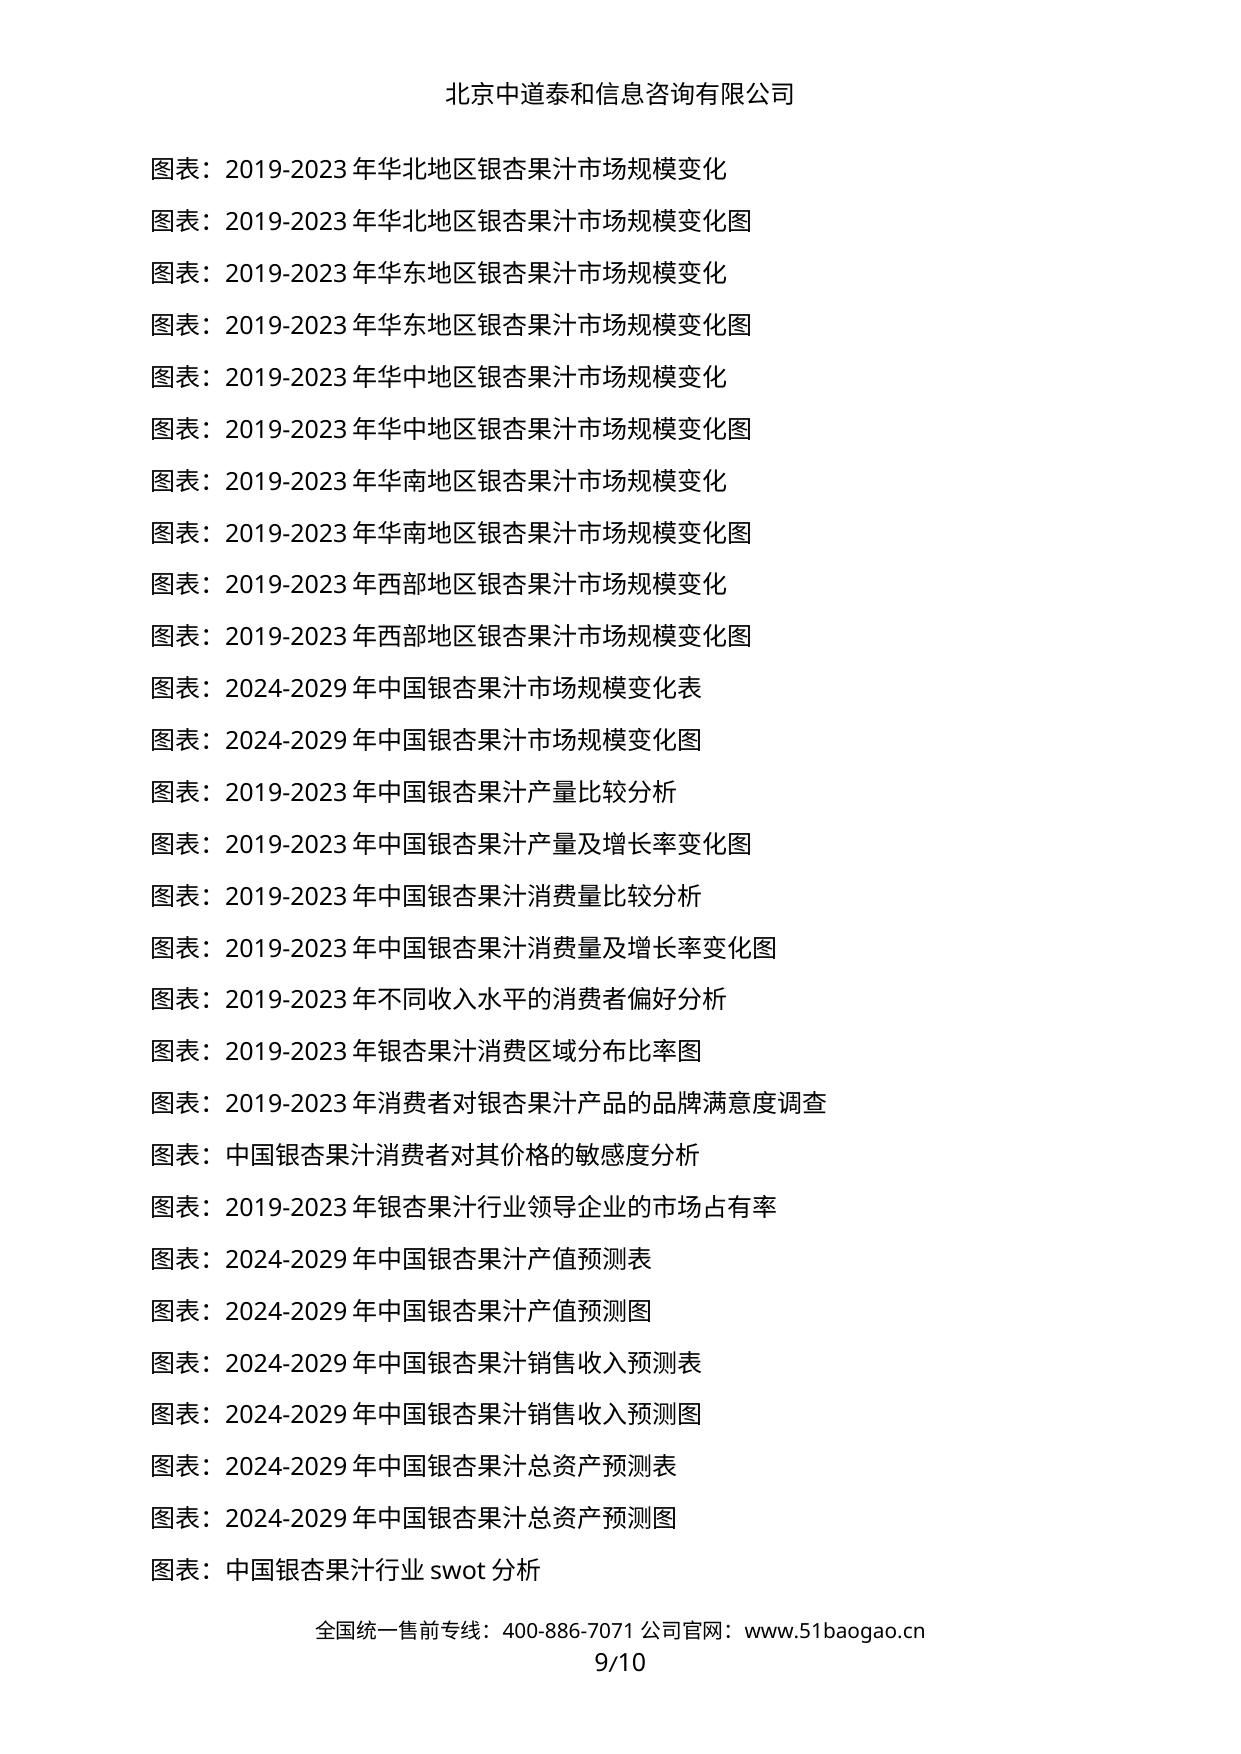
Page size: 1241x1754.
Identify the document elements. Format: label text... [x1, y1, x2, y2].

text 图表：2019-2023年华北地区银杏果汁市场规模变化 [150, 150, 1090, 186]
text 图表：2019-2023年华南地区银杏果汁市场规模变化 [150, 461, 1090, 497]
text 图表：2019-2023年银杏果汁行业领导企业的市场占有率 [150, 1187, 1090, 1224]
text 图表：2019-2023年中国银杏果汁消费量及增长率变化图 [150, 928, 1090, 964]
text 图表：2019-2023年华北地区银杏果汁市场规模变化图 [150, 202, 1090, 238]
text 图表：2019-2023年华中地区银杏果汁市场规模变化 [150, 357, 1090, 394]
text 图表：中国银杏果汁消费者对其价格的敏感度分析 [150, 1136, 1090, 1172]
text 图表：2019-2023年华南地区银杏果汁市场规模变化图 [150, 513, 1090, 549]
text 图表：2019-2023年银杏果汁消费区域分布比率图 [150, 1032, 1090, 1068]
text 图表：2019-2023年不同收入水平的消费者偏好分析 [150, 980, 1090, 1016]
text 图表：中国银杏果汁行业swot分析 [150, 1551, 1090, 1587]
text 图表：2019-2023年消费者对银杏果汁产品的品牌满意度调查 [150, 1084, 1090, 1120]
text 图表：2019-2023年华中地区银杏果汁市场规模变化图 [150, 409, 1090, 446]
text 图表：2024-2029年中国银杏果汁市场规模变化表 [150, 669, 1090, 705]
text 图表：2019-2023年中国银杏果汁产量比较分析 [150, 772, 1090, 809]
text 图表：2019-2023年中国银杏果汁产量及增长率变化图 [150, 824, 1090, 861]
text 图表：2024-2029年中国银杏果汁市场规模变化图 [150, 721, 1090, 757]
text 图表：2024-2029年中国银杏果汁产值预测图 [150, 1291, 1090, 1327]
text 图表：2019-2023年西部地区银杏果汁市场规模变化图 [150, 617, 1090, 653]
text 图表：2024-2029年中国银杏果汁总资产预测图 [150, 1499, 1090, 1535]
text 图表：2019-2023年西部地区银杏果汁市场规模变化 [150, 565, 1090, 601]
text 图表：2019-2023年华东地区银杏果汁市场规模变化 [150, 254, 1090, 290]
text 图表：2019-2023年华东地区银杏果汁市场规模变化图 [150, 306, 1090, 342]
text 图表：2024-2029年中国银杏果汁总资产预测表 [150, 1447, 1090, 1483]
text 图表：2024-2029年中国银杏果汁销售收入预测图 [150, 1395, 1090, 1431]
text 图表：2024-2029年中国银杏果汁产值预测表 [150, 1239, 1090, 1276]
text 图表：2019-2023年中国银杏果汁消费量比较分析 [150, 876, 1090, 912]
text 图表：2024-2029年中国银杏果汁销售收入预测表 [150, 1343, 1090, 1379]
